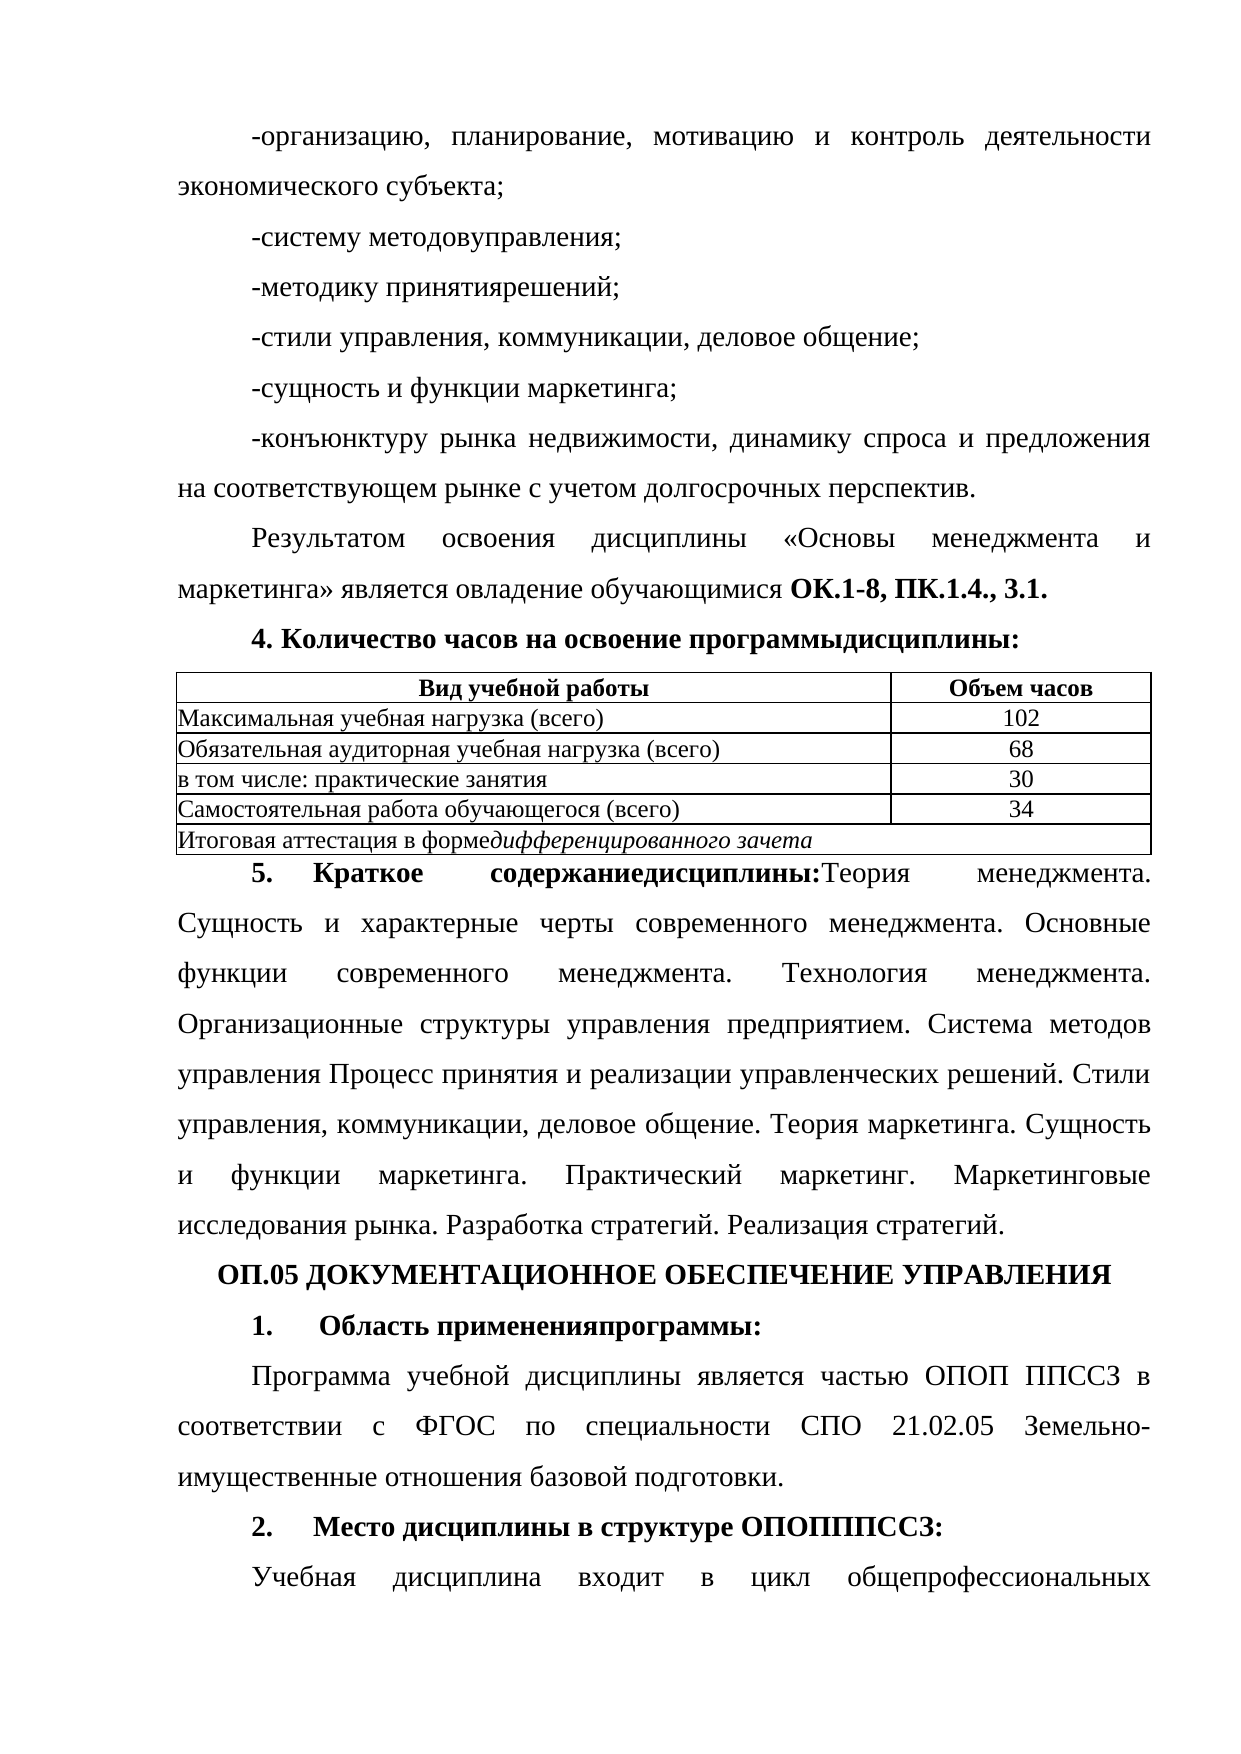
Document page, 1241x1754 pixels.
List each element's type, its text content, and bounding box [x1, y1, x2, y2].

table_header Объем часов [892, 673, 1150, 702]
table_cell Обязательная аудиторная учебная нагрузка (всего) [177, 734, 890, 762]
table_cell 30 [892, 764, 1150, 793]
table_cell 68 [892, 734, 1150, 762]
text ОП.05 ДОКУМЕНТАЦИОННОЕ ОБЕСПЕЧЕНИЕ УПРАВЛЕНИЯ [177, 1257, 1152, 1291]
table_header Вид учебной работы [177, 673, 890, 702]
text Результатом освоения дисциплины «Основы менеджмента и маркетинга» является овладение обучающимися ОК.1-8, ПК.1.4., 3.1. [177, 521, 1152, 604]
table_cell в том числе: практические занятия [177, 764, 890, 793]
table_cell Самостоятельная работа обучающегося (всего) [177, 795, 890, 823]
table_cell Итоговая аттестация в формедифференцированного зачета [177, 825, 1150, 853]
table_cell 34 [892, 795, 1150, 823]
text -стили управления, коммуникации, деловое общение; [177, 319, 1152, 353]
text -методику принятиярешений; [177, 269, 1152, 303]
text -систему методовуправления; [177, 219, 1152, 252]
text -организацию, планирование, мотивацию и контроль деятельности экономического субъекта; [177, 118, 1152, 202]
table_cell Максимальная учебная нагрузка (всего) [177, 703, 890, 732]
text -конъюнктуру рынка недвижимости, динамику спроса и предложения на соответствующем рынке с учетом долгосрочных перспектив. [177, 420, 1152, 504]
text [177, 1559, 1152, 1593]
list Количество часов на освоение программыдисциплины: [177, 621, 1152, 655]
text Программа учебной дисциплины является частью ОПОП ППССЗ в соответствии с ФГОС по специальности СПО 21.02.05 Земельно-имущественные отношения базовой подготовки. [177, 1358, 1152, 1492]
text -сущность и функции маркетинга; [177, 370, 1152, 403]
list Область примененияпрограммы: [177, 1308, 1152, 1341]
table_cell 102 [892, 703, 1150, 732]
list Место дисциплины в структуре ОПОПППССЗ: [177, 1509, 1152, 1543]
list Краткое содержаниедисциплины:Теория менеджмента. Сущность и характерные черты современного менеджмента. Основные функции современного менеджмента. Технология менеджмента. Организационные структуры управления предприятием. Система методов управления Процесс принятия и реализации управленческих решений. Стили управления, коммуникации, деловое общение. Теория маркетинга. Сущность и функции маркетинга. Практический маркетинг. Маркетинговые исследования рынка. Разработка стратегий. Реализация стратегий. [177, 855, 1152, 1241]
